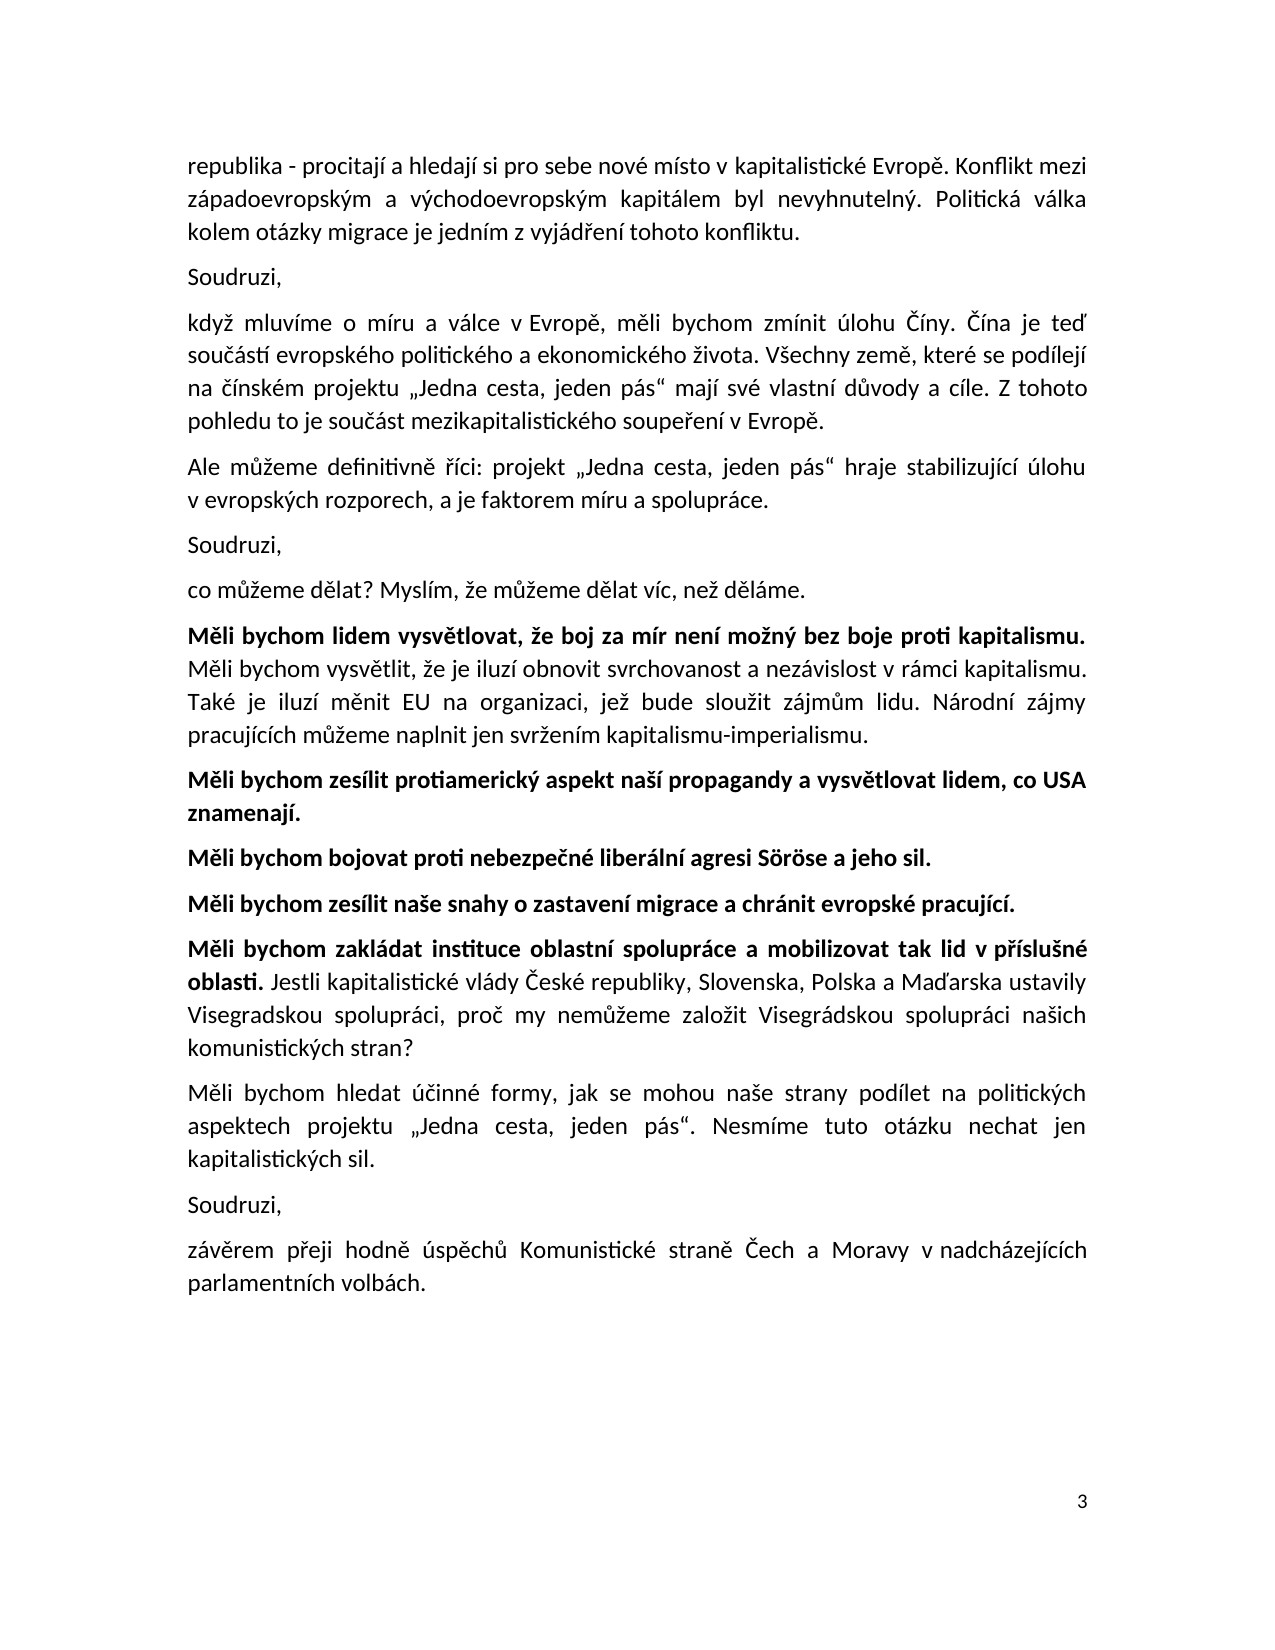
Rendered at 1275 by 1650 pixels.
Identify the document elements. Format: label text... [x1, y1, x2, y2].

text Měli bychom zakládat instituce oblastní spolupráce a mobilizovat tak lid v příslušné oblasti. Jestli kapitalistické vlády České republiky, Slovenska, Polska a Maďarska ustavily Visegradskou spolupráci, proč my nemůžeme založit Visegrádskou spolupráci našich komunistických stran? [187, 933, 1087, 1063]
text Měli bychom hledat účinné formy, jak se mohou naše strany podílet na politických aspektech projektu „Jedna cesta, jeden pás“. Nesmíme tuto otázku nechat jen kapitalistických sil. [187, 1077, 1087, 1174]
text Ale můžeme definitivně říci: projekt „Jedna cesta, jeden pás“ hraje stabilizující úlohu v evropských rozporech, a je faktorem míru a spolupráce. [187, 451, 1087, 514]
text když mluvíme o míru a válce v Evropě, měli bychom zmínit úlohu Číny. Čína je teď součástí evropského politického a ekonomického života. Všechny země, které se podílejí na čínském projektu „Jedna cesta, jeden pás“ mají své vlastní důvody a cíle. Z tohoto pohledu to je součást mezikapitalistického soupeření v Evropě. [187, 307, 1087, 436]
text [187, 150, 1087, 246]
text Soudruzi, [187, 529, 1087, 560]
text Měli bychom lidem vysvětlovat, že boj za mír není možný bez boje proti kapitalismu. Měli bychom vysvětlit, že je iluzí obnovit svrchovanost a nezávislost v rámci kapitalismu. Také je iluzí měnit EU na organizaci, jež bude sloužit zájmům lidu. Národní zájmy pracujících můžeme naplnit jen svržením kapitalismu-imperialismu. [187, 620, 1087, 749]
text co můžeme dělat? Myslím, že můžeme dělat víc, než děláme. [187, 574, 1087, 605]
text Měli bychom bojovat proti nebezpečné liberální agresi Söröse a jeho sil. [187, 842, 1087, 873]
text Soudruzi, [187, 1189, 1087, 1219]
text závěrem přeji hodně úspěchů Komunistické straně Čech a Moravy v nadcházejících parlamentních volbách. [187, 1234, 1087, 1298]
text Měli bychom zesílit naše snahy o zastavení migrace a chránit evropské pracující. [187, 888, 1087, 918]
text Soudruzi, [187, 261, 1087, 292]
text Měli bychom zesílit protiamerický aspekt naší propagandy a vysvětlovat lidem, co USA znamenají. [187, 764, 1087, 828]
